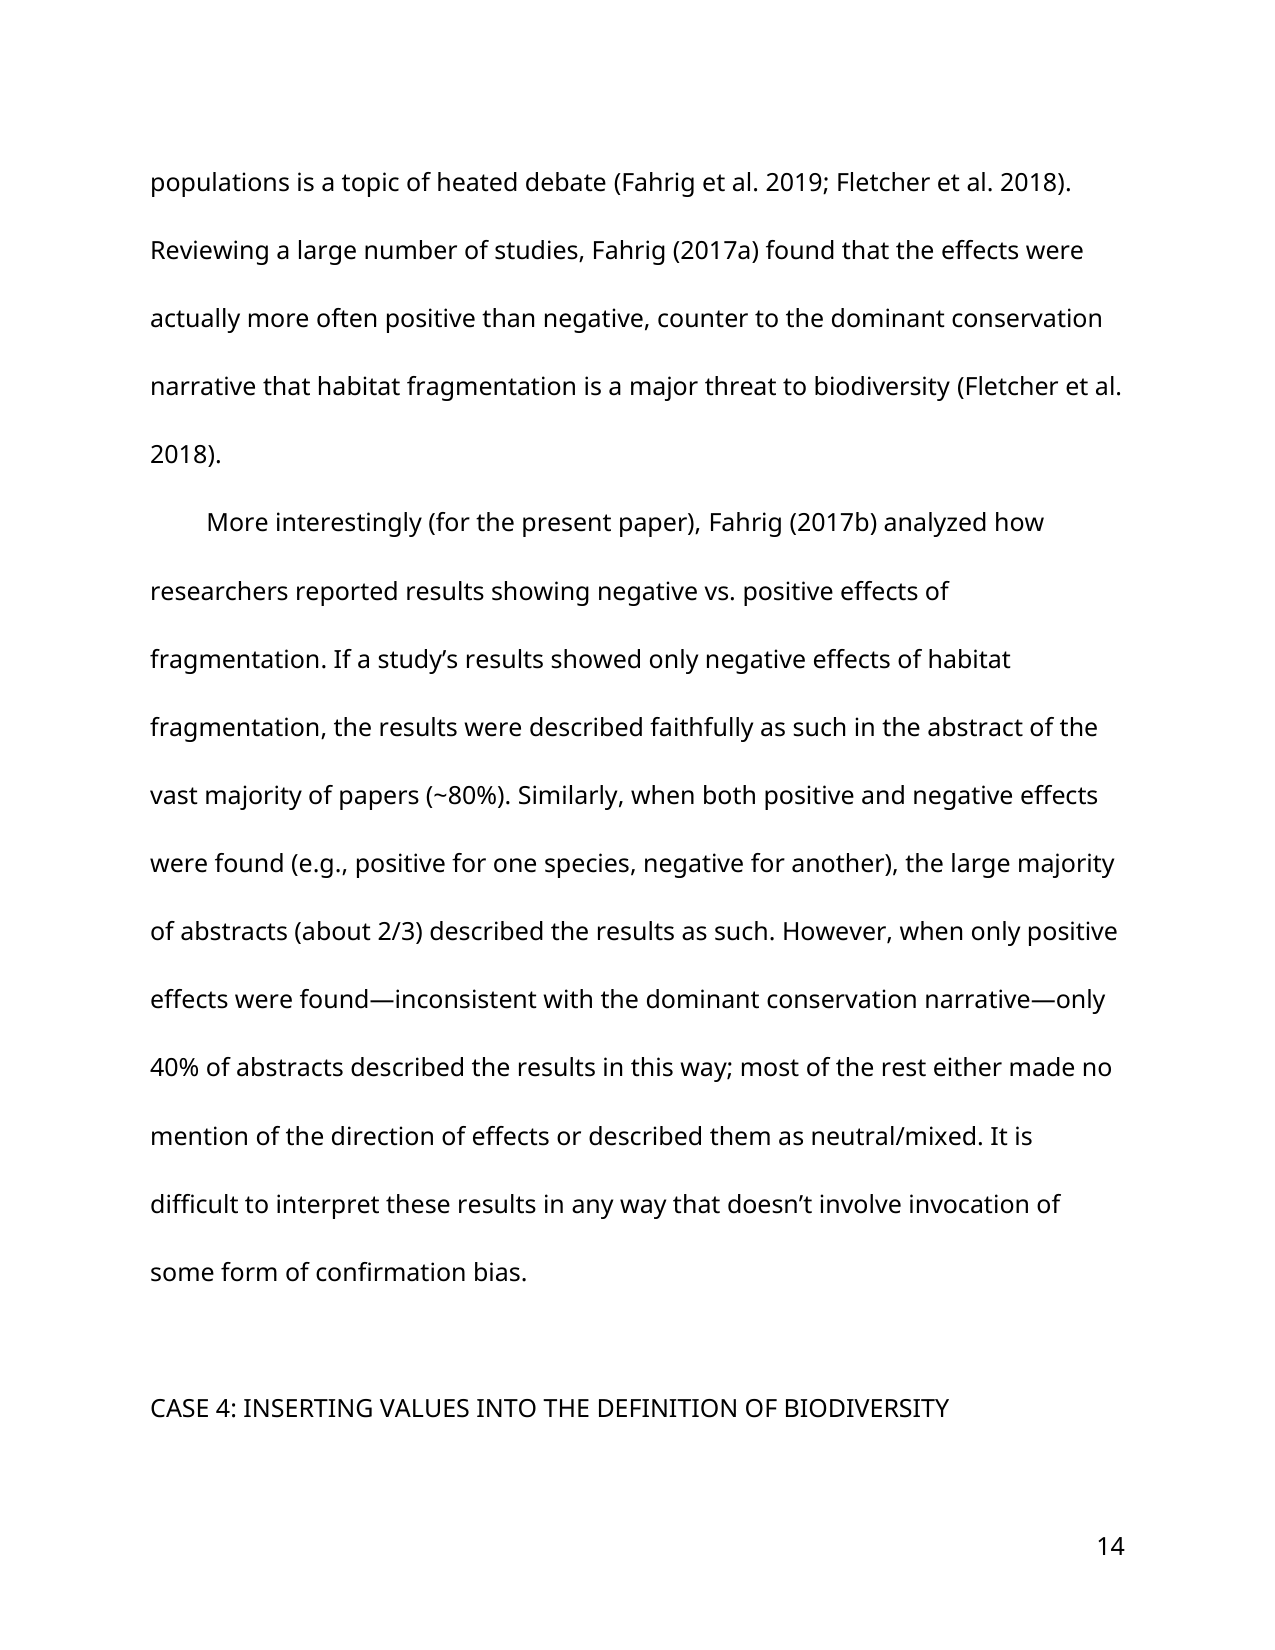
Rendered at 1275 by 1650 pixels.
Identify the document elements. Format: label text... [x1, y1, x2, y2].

text CASE 4: INSERTING VALUES INTO THE DEFINITION OF BIODIVERSITY [150, 1391, 1125, 1425]
text More interestingly (for the present paper), Fahrig (2017b) analyzed how researchers reported results showing negative vs. positive effects of fragmentation. If a study’s results showed only negative effects of habitat fragmentation, the results were described faithfully as such in the abstract of the vast majority of papers (~80%). Similarly, when both positive and negative effects were found (e.g., positive for one species, negative for another), the large majority of abstracts (about 2/3) described the results as such. However, when only positive effects were found—inconsistent with the dominant conservation narrative—only 40% of abstracts described the results in this way; most of the rest either made no mention of the direction of effects or described them as neutral/mixed. It is difficult to interpret these results in any way that doesn’t involve invocation of some form of confirmation bias. [150, 505, 1125, 1288]
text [150, 164, 1125, 471]
